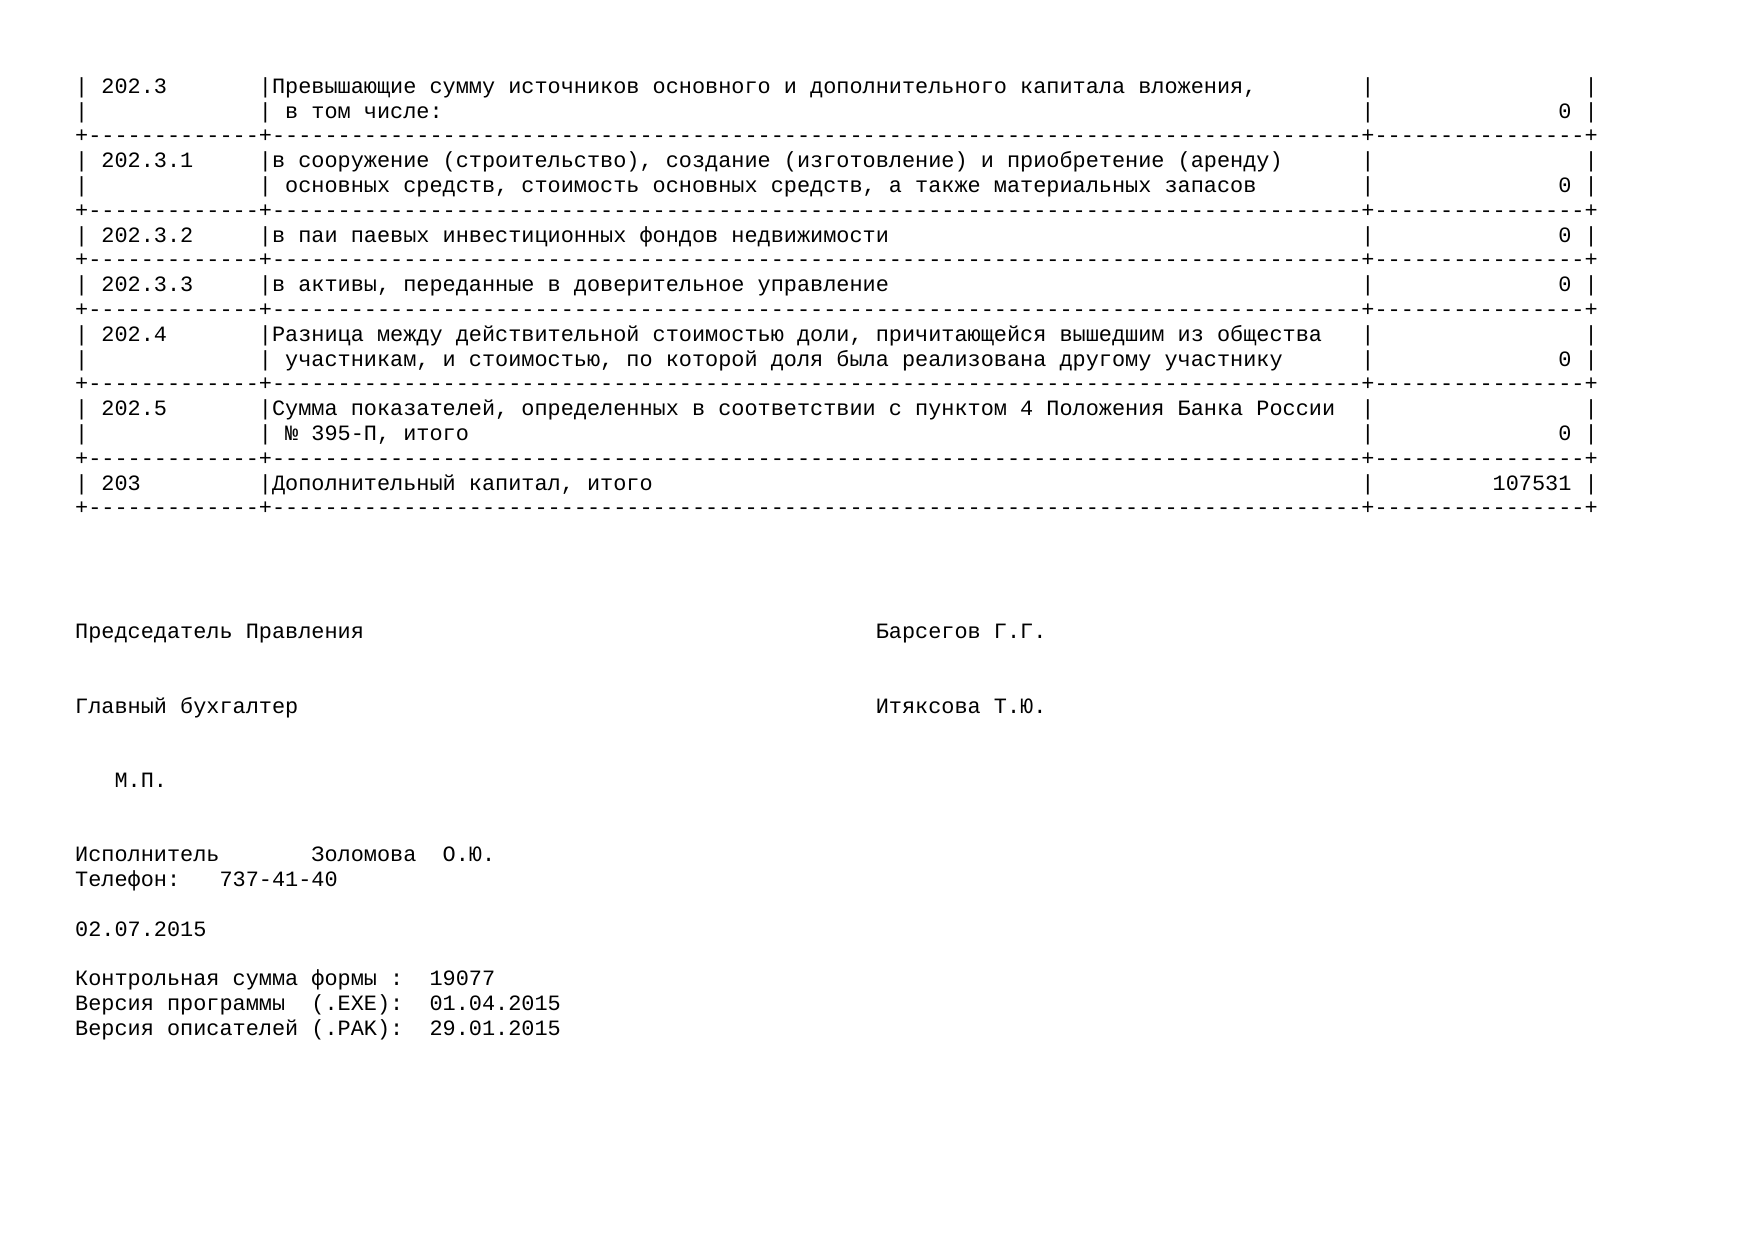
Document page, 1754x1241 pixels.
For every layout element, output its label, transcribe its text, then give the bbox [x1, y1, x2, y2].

text | | № 395-П, итого | 0 | [75, 422, 1679, 447]
text | 202.3.1 |в сооружение (строительство), создание (изготовление) и приобретение (аренду) | | [75, 149, 1679, 174]
text Председатель Правления Барсегов Г.Г. [75, 620, 1679, 645]
text Контрольная сумма формы : 19077 [75, 967, 1679, 992]
text | 202.4 |Разница между действительной стоимостью доли, причитающейся вышедшим из общества | | [75, 323, 1679, 348]
text | 202.3.3 |в активы, переданные в доверительное управление | 0 | [75, 273, 1679, 298]
text М.П. [75, 769, 1679, 794]
text +-------------+-----------------------------------------------------------------------------------+----------------+ [75, 199, 1679, 224]
text | 202.5 |Сумма показателей, определенных в соответствии с пунктом 4 Положения Банка России | | [75, 397, 1679, 422]
text +-------------+-----------------------------------------------------------------------------------+----------------+ [75, 298, 1679, 323]
text +-------------+-----------------------------------------------------------------------------------+----------------+ [75, 447, 1679, 472]
text +-------------+-----------------------------------------------------------------------------------+----------------+ [75, 496, 1679, 521]
text +-------------+-----------------------------------------------------------------------------------+----------------+ [75, 372, 1679, 397]
text 02.07.2015 [75, 918, 1679, 943]
text Телефон: 737-41-40 [75, 868, 1679, 893]
text | 202.3.2 |в паи паевых инвестиционных фондов недвижимости | 0 | [75, 224, 1679, 248]
text | 203 |Дополнительный капитал, итого | 107531 | [75, 472, 1679, 496]
text Версия программы (.EXE): 01.04.2015 [75, 992, 1679, 1017]
text +-------------+-----------------------------------------------------------------------------------+----------------+ [75, 248, 1679, 273]
text | | основных средств, стоимость основных средств, а также материальных запасов | 0 | [75, 174, 1679, 199]
text | 202.3 |Превышающие сумму источников основного и дополнительного капитала вложения, | | [75, 75, 1679, 100]
text Версия описателей (.PAK): 29.01.2015 [75, 1017, 1679, 1042]
text Исполнитель Золомова О.Ю. [75, 843, 1679, 868]
text Главный бухгалтер Итяксова Т.Ю. [75, 695, 1679, 719]
text | | в том числе: | 0 | [75, 100, 1679, 124]
text | | участникам, и стоимостью, по которой доля была реализована другому участнику | 0 | [75, 348, 1679, 372]
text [75, 124, 1679, 149]
